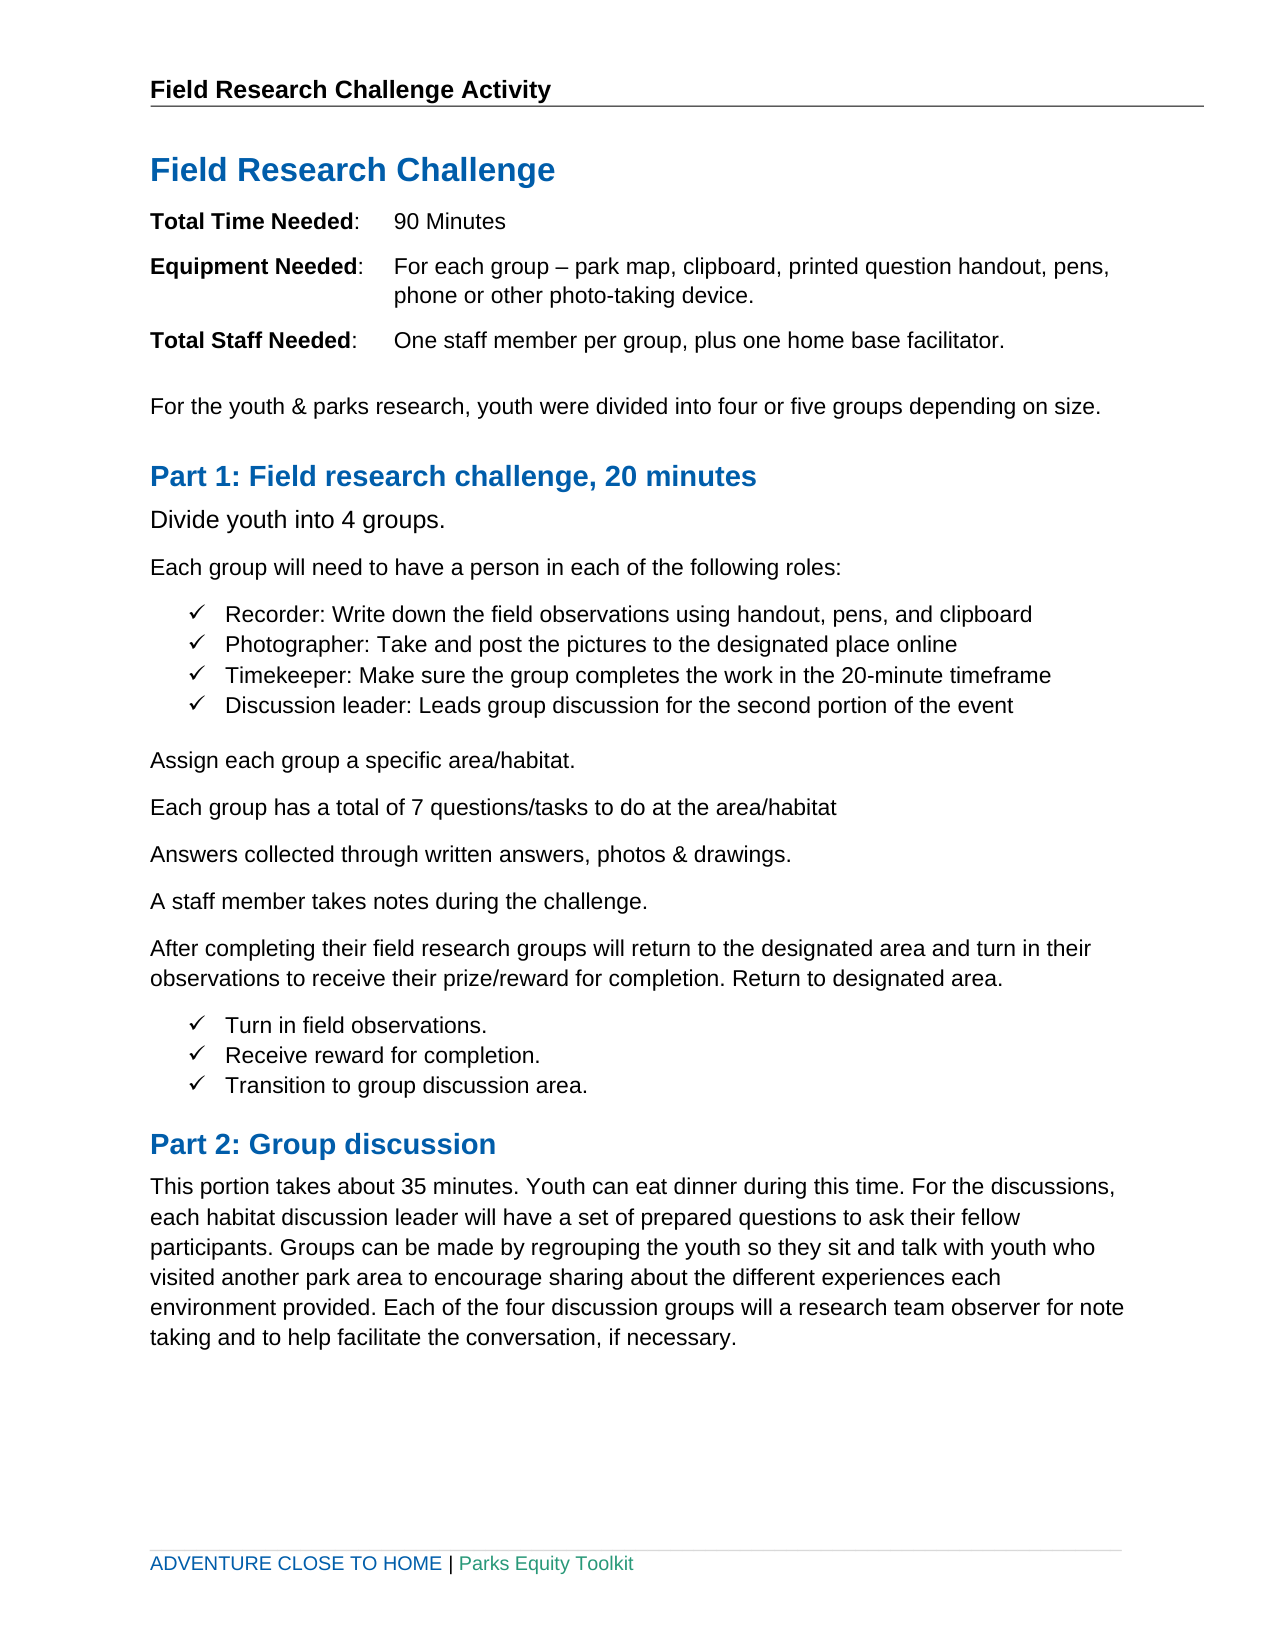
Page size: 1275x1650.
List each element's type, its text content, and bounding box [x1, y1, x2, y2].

text Assign each group a specific area/habitat. [150, 747, 1125, 773]
text Equipment Needed: For each group – park map, clipboard, printed question handout, pens, phone or other photo-taking device. [150, 253, 1125, 308]
text Answers collected through written answers, photos & drawings. [150, 841, 1125, 867]
list Turn in field observations. [187, 1012, 1125, 1038]
text Divide youth into 4 groups. [150, 505, 1125, 533]
list Photographer: Take and post the pictures to the designated place online [187, 631, 1125, 658]
text A staff member takes notes during the challenge. [150, 888, 1125, 914]
list Receive reward for completion. [187, 1042, 1125, 1068]
text This portion takes about 35 minutes. Youth can eat dinner during this time. For the discussions, each habitat discussion leader will have a set of prepared questions to ask their fellow participants. Groups can be made by regrouping the youth so they sit and talk with youth who visited another park area to encourage sharing about the different experiences each environment provided. Each of the four discussion groups will a research team observer for note taking and to help facilitate the conversation, if necessary. [150, 1173, 1125, 1351]
text Each group has a total of 7 questions/tasks to do at the area/habitat [150, 794, 1125, 820]
list Discussion leader: Leads group discussion for the second portion of the event [187, 692, 1125, 718]
text Each group will need to have a person in each of the following roles: [150, 554, 1125, 581]
list Timekeeper: Make sure the group completes the work in the 20-minute timeframe [187, 662, 1125, 688]
subtitle Field Research Challenge [150, 150, 1125, 188]
list Transition to group discussion area. [187, 1072, 1125, 1098]
subtitle Part 1: Field research challenge, 20 minutes [150, 459, 1125, 492]
text Total Time Needed: 90 Minutes [150, 208, 1125, 234]
list Recorder: Write down the field observations using handout, pens, and clipboard [187, 601, 1125, 628]
text After completing their field research groups will return to the designated area and turn in their observations to receive their prize/reward for completion. Return to designated area. [150, 934, 1125, 991]
text Part 2: Group discussion [150, 1127, 1125, 1161]
text For the youth & parks research, youth were divided into four or five groups depending on size. [150, 393, 1125, 419]
text Total Staff Needed: One staff member per group, plus one home base facilitator. [150, 327, 1125, 353]
